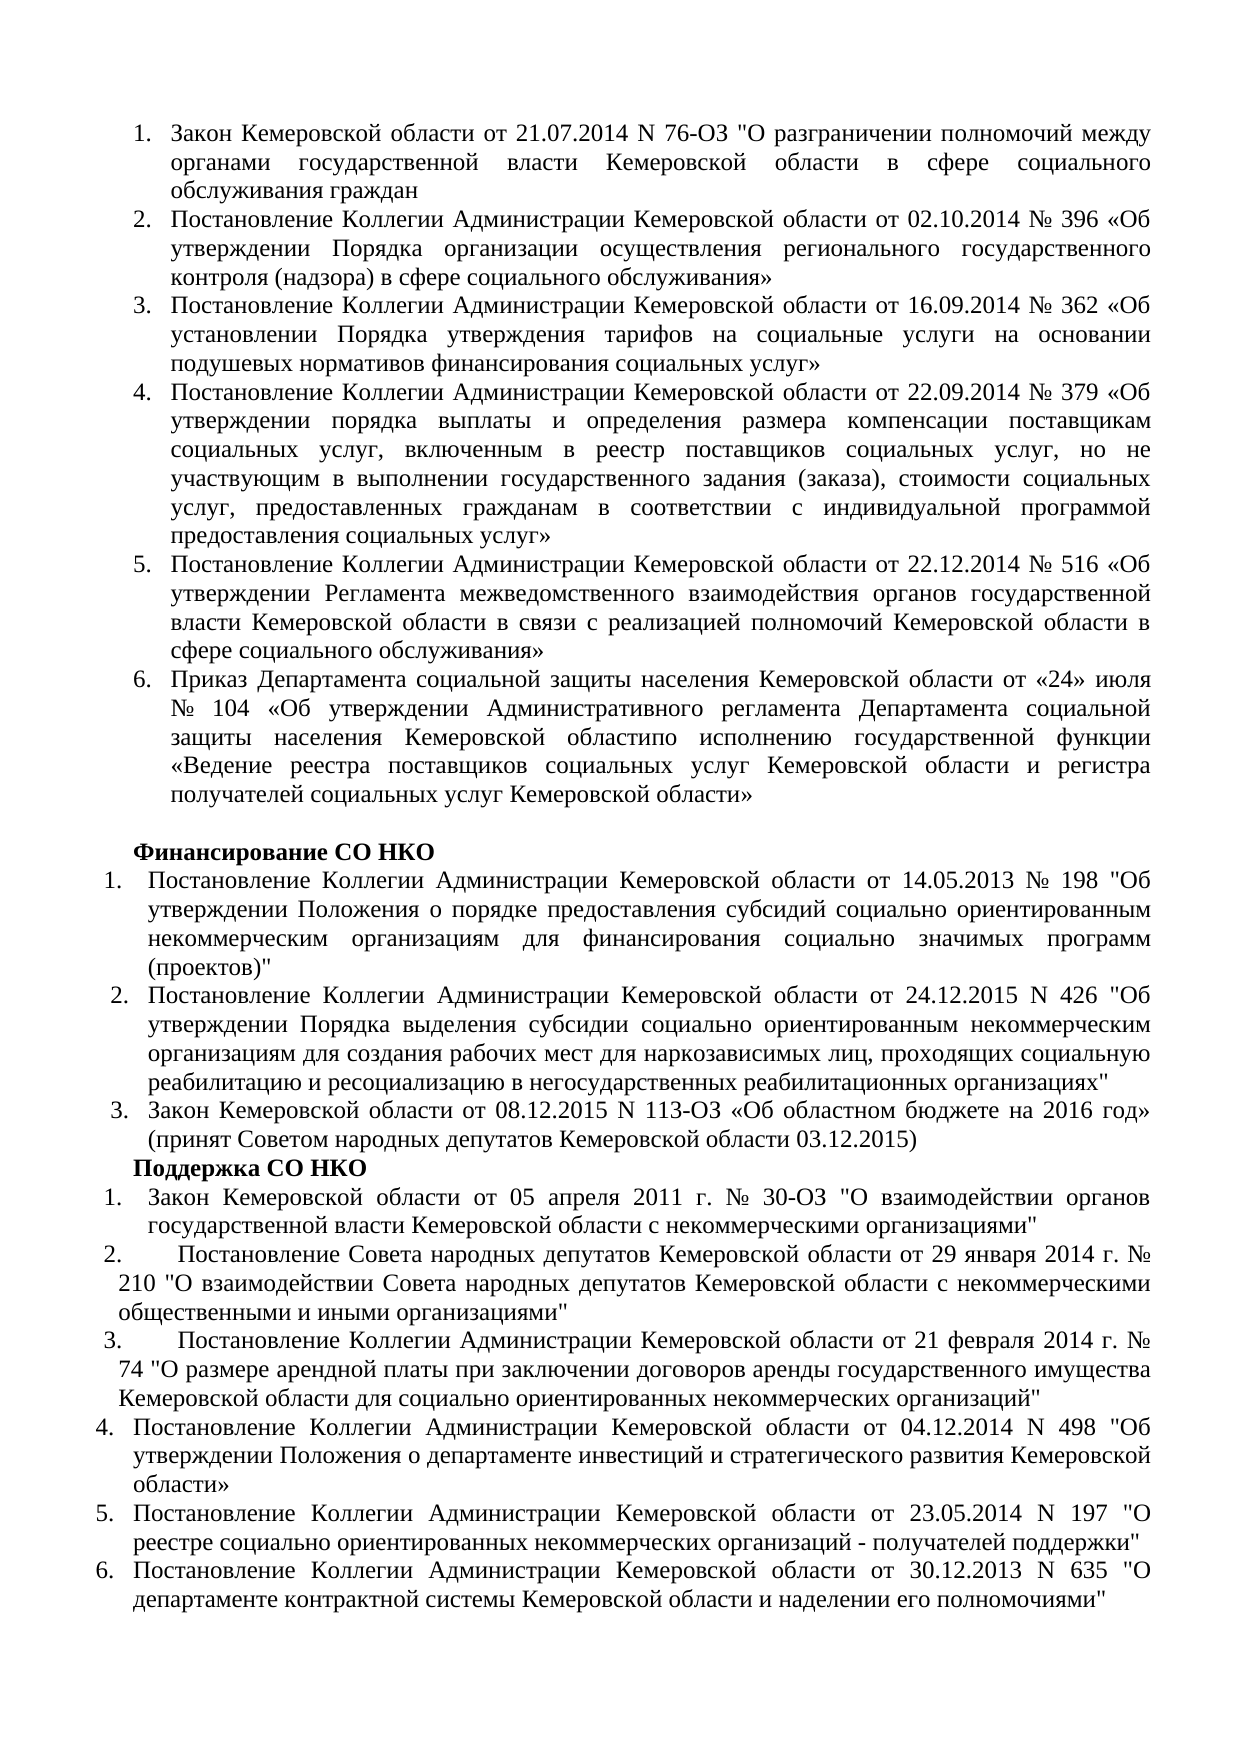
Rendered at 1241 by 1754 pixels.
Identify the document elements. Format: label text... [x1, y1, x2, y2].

list Постановление Коллегии Администрации Кемеровской области от 23.05.2014 N 197 "О реестре социально ориентированных некоммерческих организаций - получателей поддержки" [95, 1498, 1152, 1556]
list Закон Кемеровской области от 21.07.2014 N 76-ОЗ "О разграничении полномочий между органами государственной власти Кемеровской области в сфере социального обслуживания граждан [133, 118, 1152, 204]
list Постановление Коллегии Администрации Кемеровской области от 30.12.2013 N 635 "О департаменте контрактной системы Кемеровской области и наделении его полномочиями" [95, 1556, 1152, 1613]
list Постановление Коллегии Администрации Кемеровской области от 21 февраля 2014 г. № 74 "О размере арендной платы при заключении договоров аренды государственного имущества Кемеровской области для социально ориентированных некоммерческих организаций" [103, 1326, 1152, 1412]
list Закон Кемеровской области от 05 апреля 2011 г. № 30-ОЗ "О взаимодействии органов государственной власти Кемеровской области с некоммерческими организациями" [103, 1182, 1152, 1239]
list Постановление Коллегии Администрации Кемеровской области от 04.12.2014 N 498 "Об утверждении Положения о департаменте инвестиций и стратегического развития Кемеровской области» [95, 1412, 1152, 1498]
list Поддержка СО НКО [133, 1153, 1152, 1182]
list Постановление Коллегии Администрации Кемеровской области от 02.10.2014 № 396 «Об утверждении Порядка организации осуществления регионального государственного контроля (надзора) в сфере социального обслуживания» [133, 204, 1152, 291]
list Постановление Коллегии Администрации Кемеровской области от 22.09.2014 № 379 «Об утверждении порядка выплаты и определения размера компенсации поставщикам социальных услуг, включенным в реестр поставщиков социальных услуг, но не участвующим в выполнении государственного задания (заказа), стоимости социальных услуг, предоставленных гражданам в соответствии с индивидуальной программой предоставления социальных услуг» [133, 377, 1152, 549]
list Постановление Коллегии Администрации Кемеровской области от 24.12.2015 N 426 "Об утверждении Порядка выделения субсидии социально ориентированным некоммерческим организациям для создания рабочих мест для наркозависимых лиц, проходящих социальную реабилитацию и ресоциализацию в негосударственных реабилитационных организациях" [110, 981, 1152, 1096]
list Постановление Коллегии Администрации Кемеровской области от 22.12.2014 № 516 «Об утверждении Регламента межведомственного взаимодействия органов государственной власти Кемеровской области в связи с реализацией полномочий Кемеровской области в сфере социального обслуживания» [133, 549, 1152, 664]
list Постановление Совета народных депутатов Кемеровской области от 29 января 2014 г. № 210 "О взаимодействии Совета народных депутатов Кемеровской области с некоммерческими общественными и иными организациями" [103, 1239, 1152, 1326]
list Закон Кемеровской области от 08.12.2015 N 113-ОЗ «Об областном бюджете на 2016 год» (принят Советом народных депутатов Кемеровской области 03.12.2015) [110, 1096, 1152, 1153]
list Приказ Департамента социальной защиты населения Кемеровской области от «24» июля № 104 «Об утверждении Административного регламента Департамента социальной защиты населения Кемеровской областипо исполнению государственной функции «Ведение реестра поставщиков социальных услуг Кемеровской области и регистра получателей социальных услуг Кемеровской области» [133, 664, 1152, 808]
text Финансирование СО НКО [133, 837, 1152, 866]
list Постановление Коллегии Администрации Кемеровской области от 16.09.2014 № 362 «Об установлении Порядка утверждения тарифов на социальные услуги на основании подушевых нормативов финансирования социальных услуг» [133, 291, 1152, 377]
list Постановление Коллегии Администрации Кемеровской области от 14.05.2013 № 198 "Об утверждении Положения о порядке предоставления субсидий социально ориентированным некоммерческим организациям для финансирования социально значимых программ (проектов)" [103, 866, 1152, 981]
